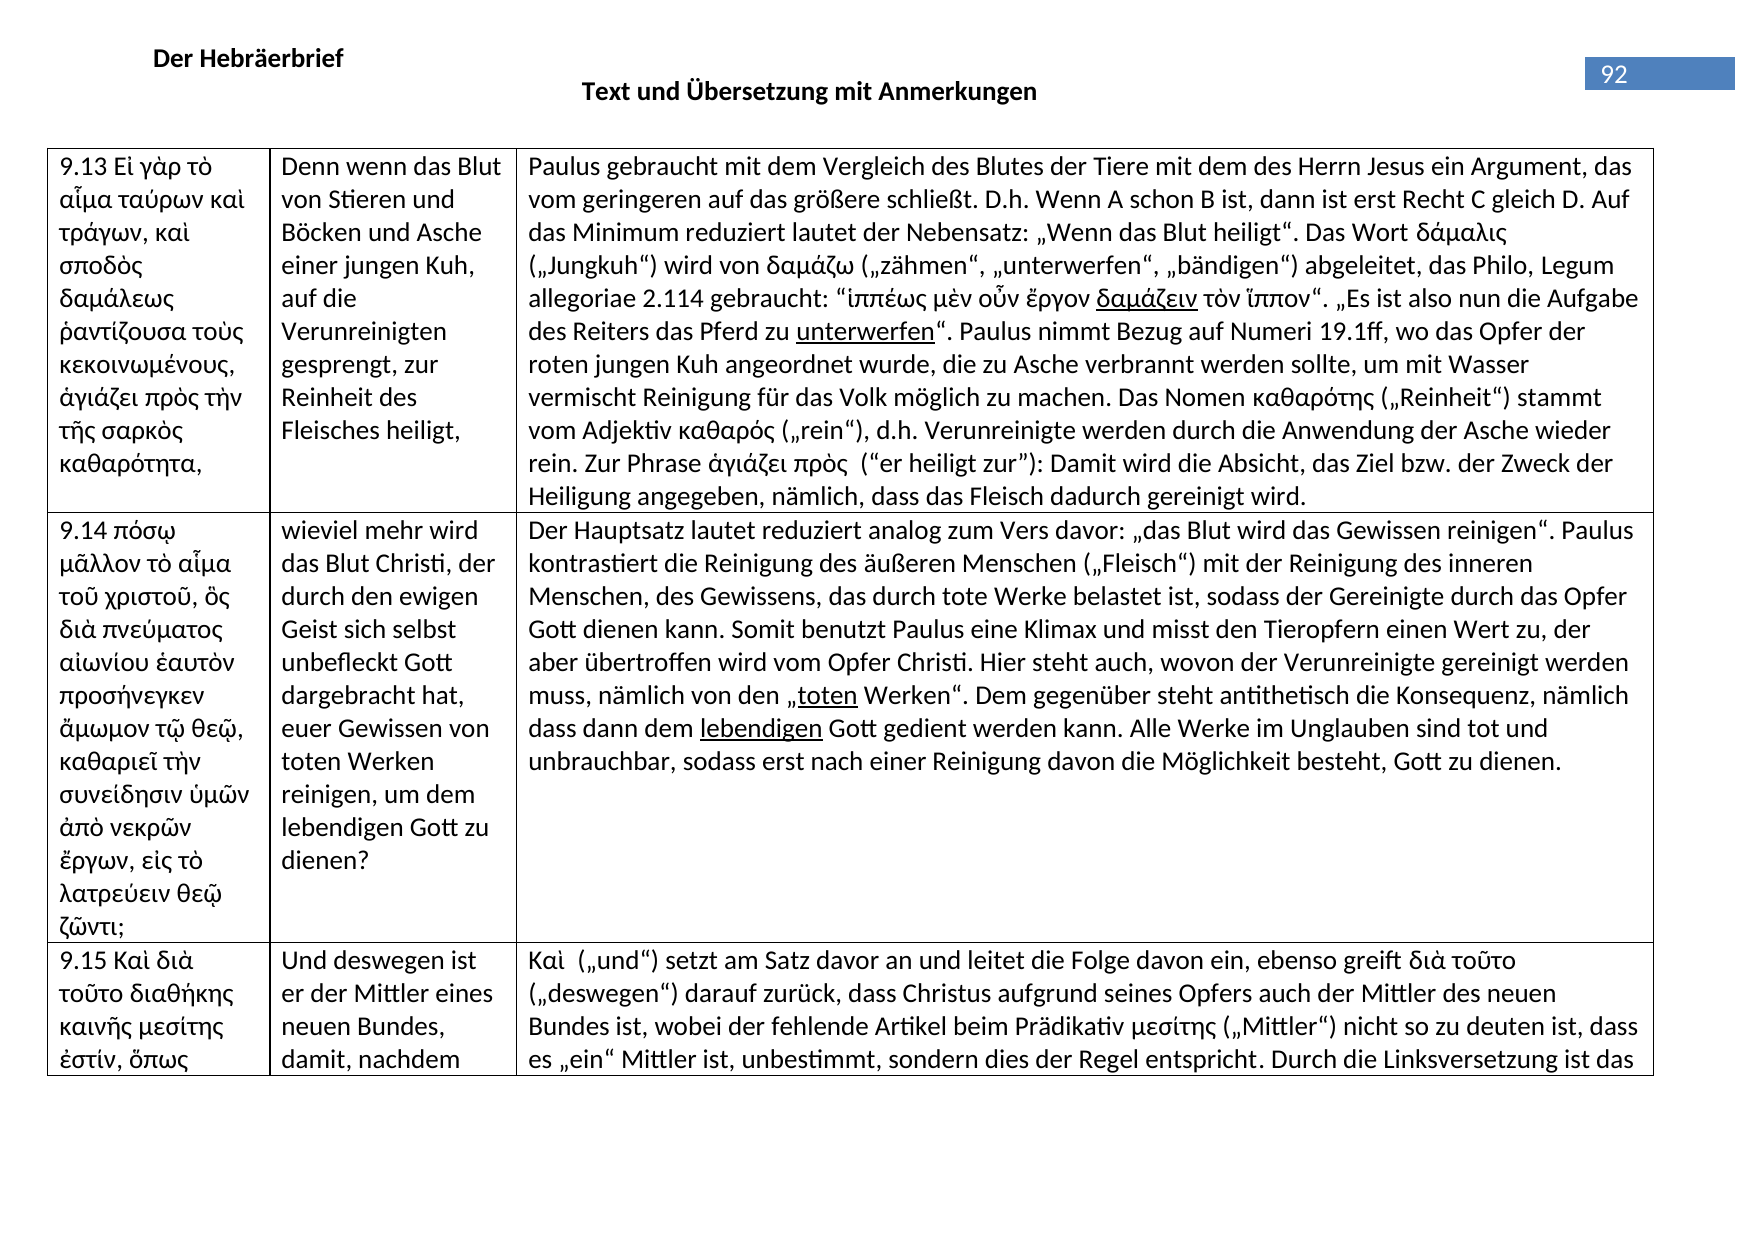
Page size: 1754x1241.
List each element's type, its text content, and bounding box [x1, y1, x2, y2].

table_cell 9.14 πόσῳ μᾶλλον τὸ αἷμα τοῦ χριστοῦ, ὃς διὰ πνεύματος αἰωνίου ἑαυτὸν προσήνεγκεν ἄμωμον τῷ θεῷ, καθαριεῖ τὴν συνείδησιν ὑμῶν ἀπὸ νεκρῶν ἔργων, εἰς τὸ λατρεύειν θεῷ ζῶντι; [48, 513, 269, 942]
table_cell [48, 943, 269, 1075]
table_cell 9.13 Εἰ γὰρ τὸ αἷμα ταύρων καὶ τράγων, καὶ σποδὸς δαμάλεως ῥαντίζουσα τοὺς κεκοινωμένους, ἁγιάζει πρὸς τὴν τῆς σαρκὸς καθαρότητα, [48, 149, 269, 512]
table_cell Der Hauptsatz lautet reduziert analog zum Vers davor: „das Blut wird das Gewissen reinigen“. Paulus kontrastiert die Reinigung des äußeren Menschen („Fleisch“) mit der Reinigung des inneren Menschen, des Gewissens, das durch tote Werke belastet ist, sodass der Gereinigte durch das Opfer Gott dienen kann. Somit benutzt Paulus eine Klimax und misst den Tieropfern einen Wert zu, der aber übertroffen wird vom Opfer Christi. Hier steht auch, wovon der Verunreinigte gereinigt werden muss, nämlich von den „toten Werken“. Dem gegenüber steht antithetisch die Konsequenz, nämlich dass dann dem lebendigen Gott gedient werden kann. Alle Werke im Unglauben sind tot und unbrauchbar, sodass erst nach einer Reinigung davon die Möglichkeit besteht, Gott zu dienen. [517, 513, 1653, 942]
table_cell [271, 943, 516, 1075]
table_cell Denn wenn das Blut von Stieren und Böcken und Asche einer jungen Kuh, auf die Verunreinigten gesprengt, zur Reinheit des Fleisches heiligt, [271, 149, 516, 512]
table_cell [517, 943, 1653, 1075]
table_cell Paulus gebraucht mit dem Vergleich des Blutes der Tiere mit dem des Herrn Jesus ein Argument, das vom geringeren auf das größere schließt. D.h. Wenn A schon B ist, dann ist erst Recht C gleich D. Auf das Minimum reduziert lautet der Nebensatz: „Wenn das Blut heiligt“. Das Wort δάμαλις („Jungkuh“) wird von δαμάζω („zähmen“, „unterwerfen“, „bändigen“) abgeleitet, das Philo, Legum allegoriae 2.114 gebraucht: “ἱππέως μὲν οὖν ἔργον δαμάζειν τὸν ἵππον“. „Es ist also nun die Aufgabe des Reiters das Pferd zu unterwerfen“. Paulus nimmt Bezug auf Numeri 19.1ff, wo das Opfer der roten jungen Kuh angeordnet wurde, die zu Asche verbrannt werden sollte, um mit Wasser vermischt Reinigung für das Volk möglich zu machen. Das Nomen καθαρότης („Reinheit“) stammt vom Adjektiv καθαρός („rein“), d.h. Verunreinigte werden durch die Anwendung der Asche wieder rein. Zur Phrase ἁγιάζει πρὸς (“er heiligt zur”): Damit wird die Absicht, das Ziel bzw. der Zweck der Heiligung angegeben, nämlich, dass das Fleisch dadurch gereinigt wird. [517, 149, 1653, 512]
table_cell wieviel mehr wird das Blut Christi, der durch den ewigen Geist sich selbst unbefleckt Gott dargebracht hat, euer Gewissen von toten Werken reinigen, um dem lebendigen Gott zu dienen? [271, 513, 516, 942]
